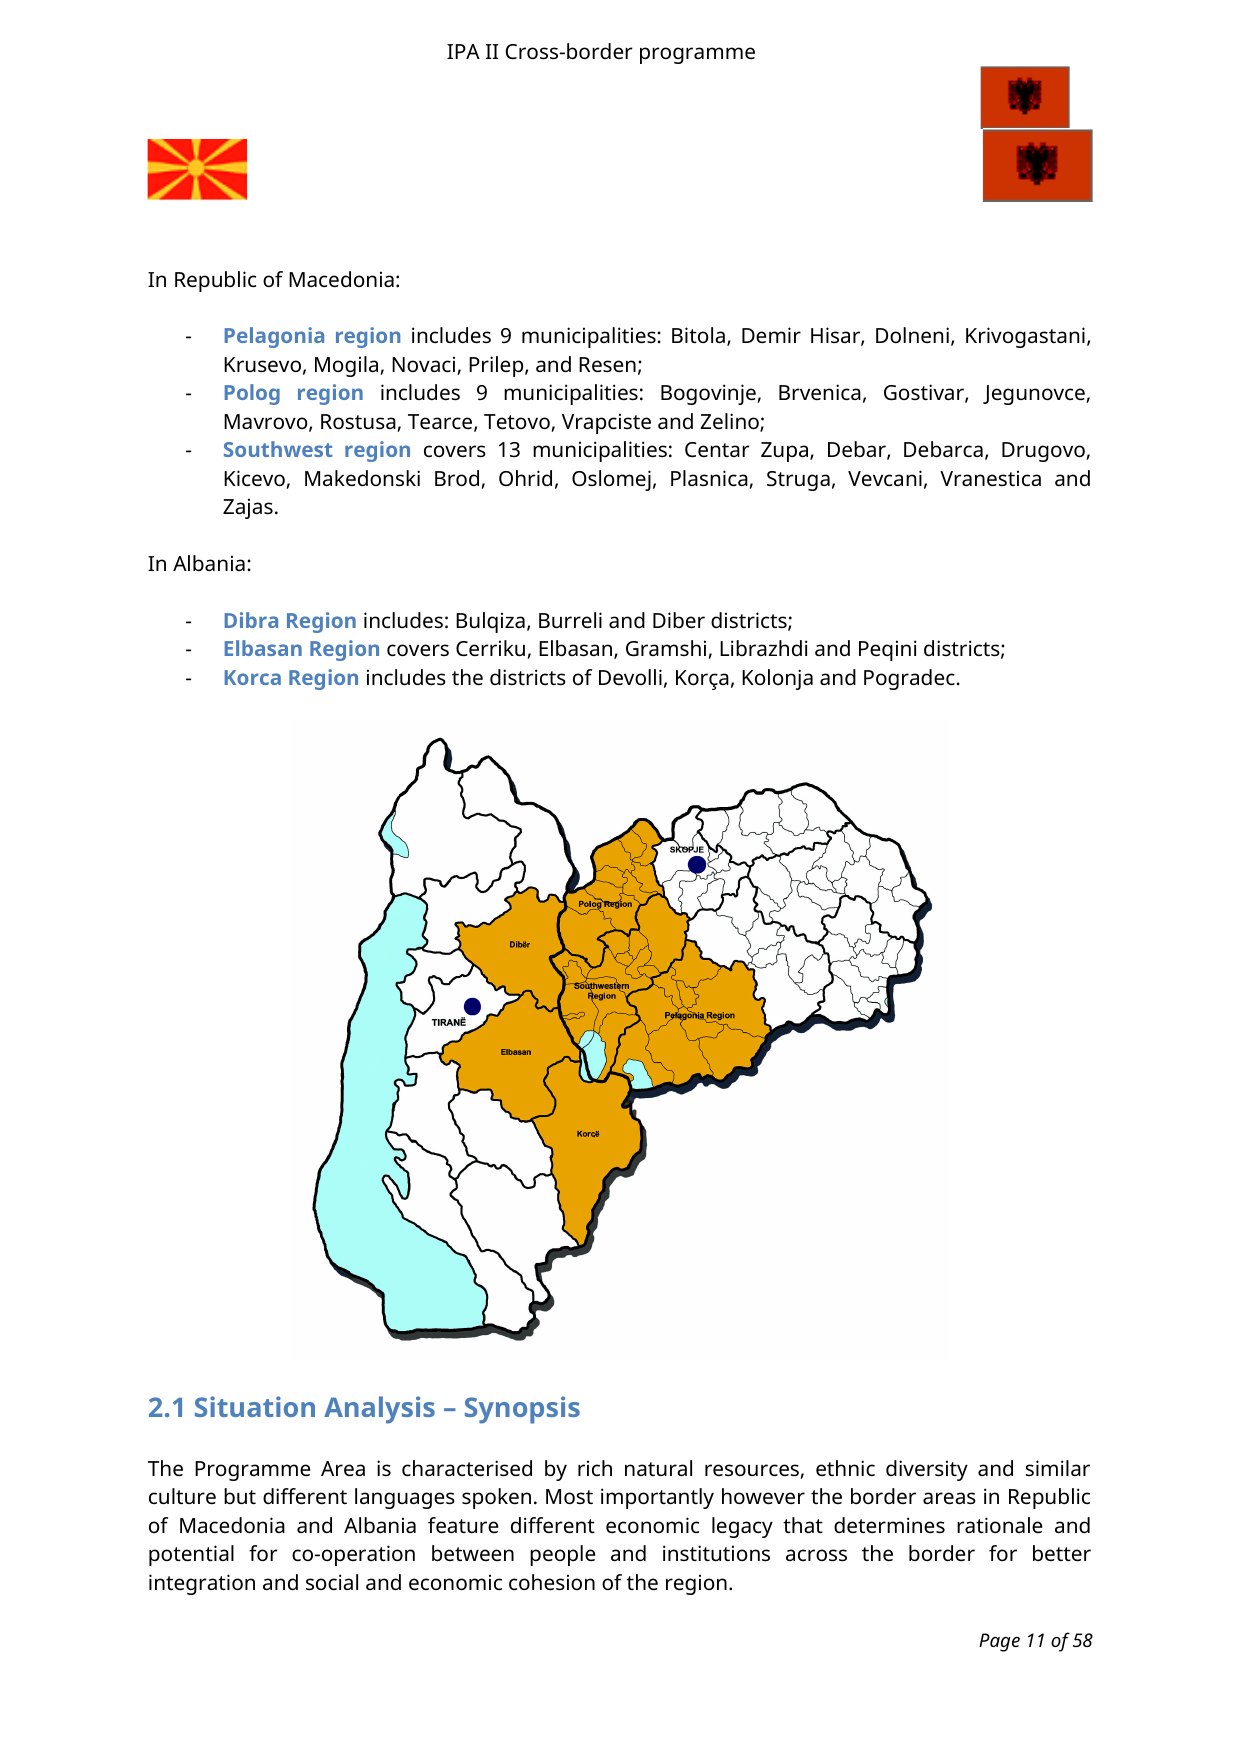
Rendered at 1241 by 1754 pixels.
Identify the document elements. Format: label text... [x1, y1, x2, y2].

list Southwest region covers 13 municipalities: Centar Zupa, Debar, Debarca, Drugovo, Kicevo, Makedonski Brod, Ohrid, Oslomej, Plasnica, Struga, Vevcani, Vranestica and Zajas. [185, 435, 1092, 521]
text In Albania: [148, 549, 1092, 577]
list Pelagonia region includes 9 municipalities: Bitola, Demir Hisar, Dolneni, Krivogastani, Krusevo, Mogila, Novaci, Prilep, and Resen; [185, 322, 1092, 378]
text The Programme Area is characterised by rich natural resources, ethnic diversity and similar culture but different languages spoken. Most importantly however the border areas in Republic of Macedonia and Albania feature different economic legacy that determines rationale and potential for co-operation between people and institutions across the border for better integration and social and economic cohesion of the region. [148, 1454, 1092, 1596]
list Korca Region includes the districts of Devolli, Korça, Kolonja and Pogradec. [185, 663, 1092, 691]
list Elbasan Region covers Cerriku, Elbasan, Gramshi, Librazhdi and Peqini districts; [185, 634, 1092, 663]
list Polog region includes 9 municipalities: Bogovinje, Brvenica, Gostivar, Jegunovce, Mavrovo, Rostusa, Tearce, Tetovo, Vrapciste and Zelino; [185, 378, 1092, 435]
picture [147, 139, 248, 202]
subtitle 2.1 Situation Analysis – Synopsis [148, 1389, 1092, 1426]
picture [289, 719, 952, 1361]
picture [980, 65, 1093, 202]
list Dibra Region includes: Bulqiza, Burreli and Diber districts; [185, 606, 1092, 634]
text In Republic of Macedonia: [148, 265, 1092, 293]
